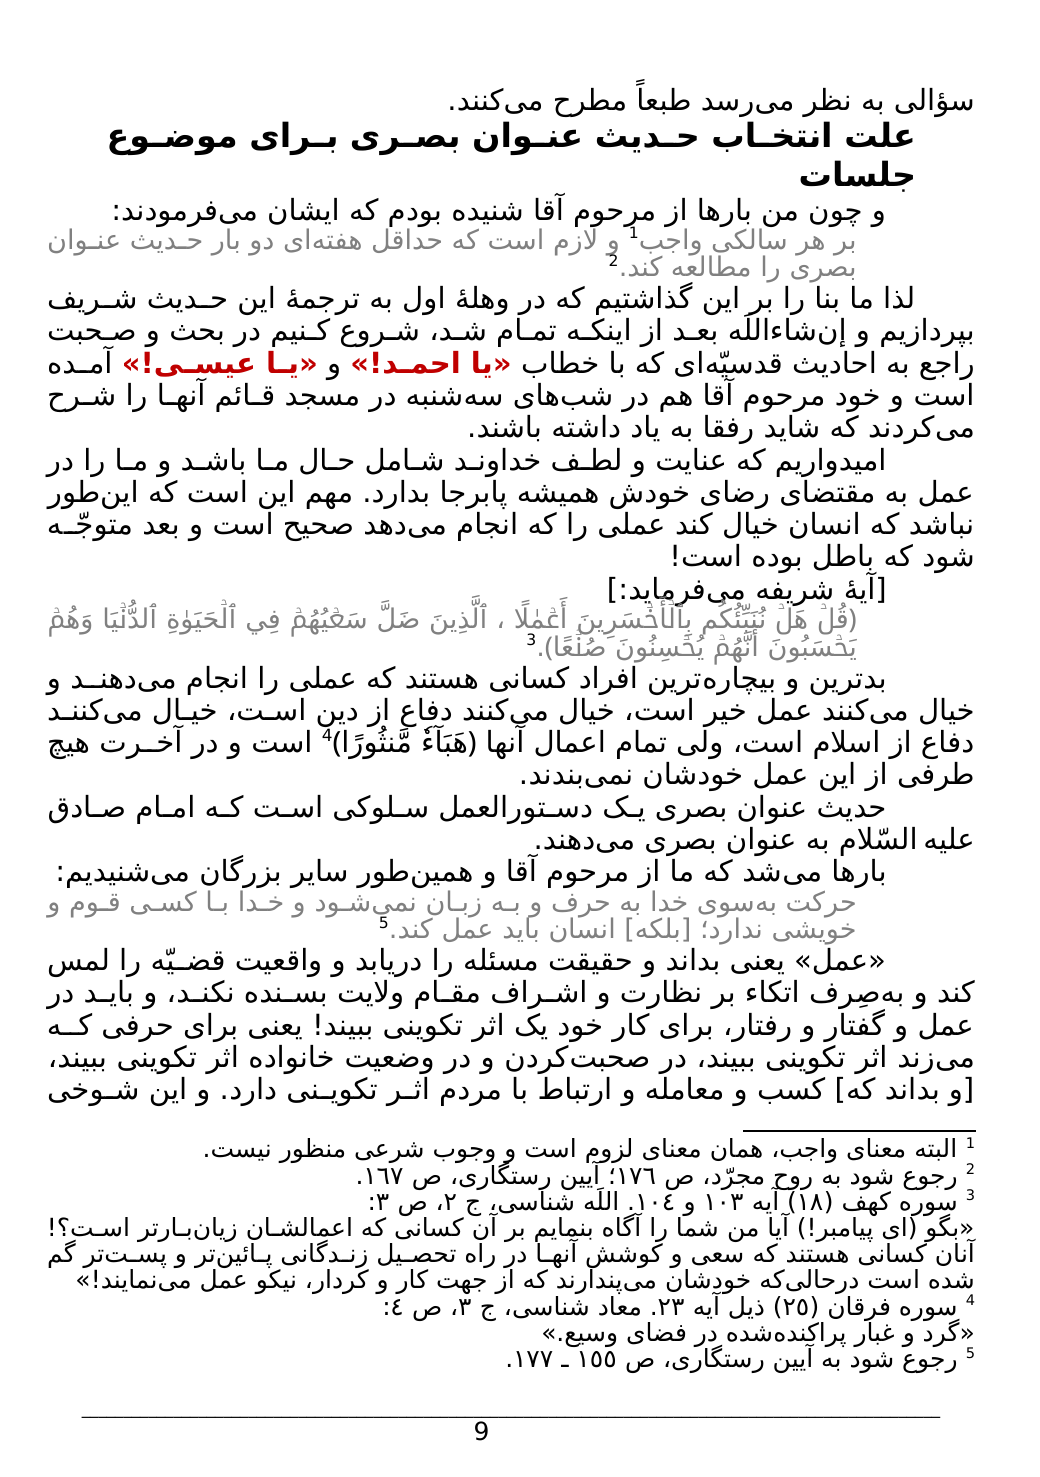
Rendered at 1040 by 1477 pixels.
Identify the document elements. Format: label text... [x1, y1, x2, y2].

text حرکت به‌سوی خدا به حرف و به زبان نمی‌شود و خدا با کسی قوم و خویشی ندارد؛ [بلکه] انسان باید عمل کند. [47, 888, 857, 945]
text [47, 84, 975, 117]
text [47, 945, 975, 1106]
subtitle علت انتخاب حدیث عنوان بصری برای موضوع جلسات [106, 117, 916, 194]
text بدترین و بیچاره‌ترین افراد کسانی هستند که عملی را انجام می‌دهند و خیال می‌کنند عمل خیر است، خیال می‌کنند دفاع از دین است، خیال می‌کنند دفاع از اسلام است، ولی تمام اعمال آنها ﴿هَبَآءٗ مَّنثُورًا﴾ است و در آخرت هیچ طرفی از این عمل خودشان نمی‌بندند. [47, 663, 975, 792]
text امیدواریم که عنایت و لطف خداوند شامل حال ما باشد و ما را در عمل به مقتضای رضای خودش همیشه پابرجا بدارد. مهم این است که این‌طور نباشد که انسان خیال کند عملی را که انجام می‌دهد صحیح است و بعد متوجّه شود که باطل بوده است! [47, 444, 975, 574]
text بر هر سالکی واجب و لازم است که حداقل هفته‌ای دو بار حدیث عنوان بصری را مطالعه کند. [47, 226, 857, 283]
text لذا ما بنا را بر این گذاشتیم که در وهلۀ اول به ترجمۀ این حدیث شریف بپردازیم و إن‌شاءاللَه بعد از اینکه تمام شد، شروع کنیم در بحث و صحبت راجع به احادیث قدسیّه‌ای که با خطاب «یا احمد!» و «یا عیسی!» آمده است و خود مرحوم آقا هم در شب‌های سه‌شنبه در مسجد قائم آنها را شرح می‌کردند که شاید رفقا به یاد داشته باشند. [47, 283, 975, 444]
text [آیۀ شریفه می‌فرماید:] [47, 574, 975, 606]
text بارها می‌شد که ما از مرحوم آقا و همین‌طور سایر بزرگان می‌شنیدیم: [47, 856, 975, 888]
text ﴿قُلۡ هَلۡ نُنَبِّئُكُم بِٱلۡأَخۡسَرِينَ أَعۡمٰلًا ، ٱلَّذِينَ ضَلَّ سَعۡيُهُمۡ فِي ٱلۡحَيَوٰةِ ٱلدُّنۡيَا وَهُمۡ يَحۡسَبُونَ أَنَّهُمۡ يُحۡسِنُونَ صُنۡعًا﴾. [47, 606, 857, 663]
text و چون من بارها از مرحوم آقا شنیده بودم که ایشان می‌فرمودند: [47, 194, 975, 226]
text حدیث عنوان بصری یک دستورالعمل سلوکی است که امام صادق علیه السّلام به عنوان بصری می‌دهند. [47, 792, 975, 856]
